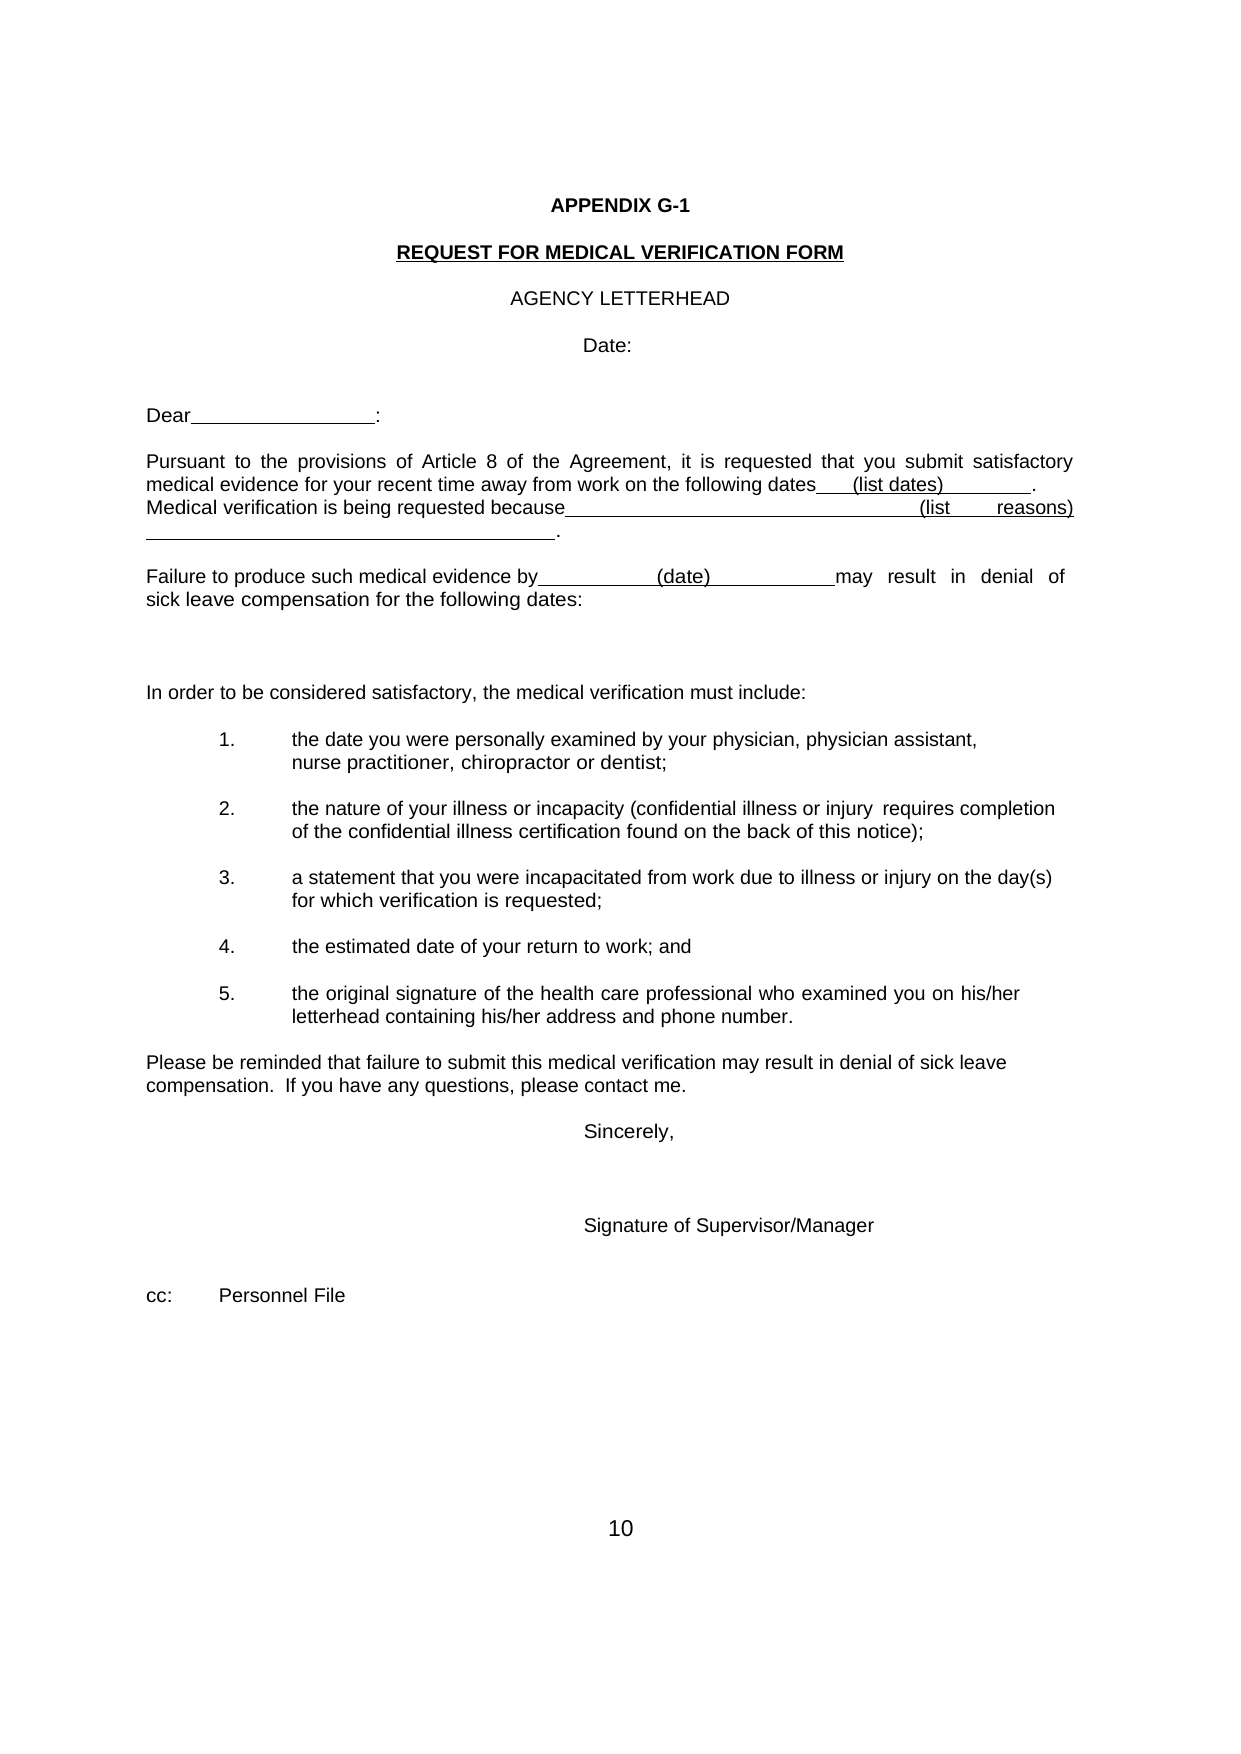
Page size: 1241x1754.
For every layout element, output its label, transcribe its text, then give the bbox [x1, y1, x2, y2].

list the nature of your illness or incapacity (confidential illness or injury requires completion of the confidential illness certification found on the back of this notice); [219, 797, 1068, 843]
text REQUEST FOR MEDICAL VERIFICATION FORM [133, 241, 1107, 263]
text Please be reminded that failure to submit this medical verification may result in denial of sick leave compensation. If you have any questions, please contact me. [146, 1051, 1091, 1097]
list the original signature of the health care professional who examined you on his/her letterhead containing his/her address and phone number. [219, 982, 1026, 1028]
text Pursuant to the provisions of Article 8 of the Agreement, it is requested that you submit satisfactory medical evidence for your recent time away from work on the following dates (list dates) . Medical verification is being requested because (list reasons) . [146, 450, 1073, 541]
text Dear : [146, 403, 1107, 426]
text In order to be considered satisfactory, the medical verification must include: [146, 681, 1107, 704]
text AGENCY LETTERHEAD [133, 287, 1107, 310]
subtitle APPENDIX G-1 [133, 194, 1107, 217]
text Failure to produce such medical evidence by (date) may result in denial of sick leave compensation for the following dates: [146, 565, 1065, 611]
list the estimated date of your return to work; and [219, 935, 1107, 958]
text Date: [156, 334, 1059, 356]
text Signature of Supervisor/Manager [583, 1213, 1107, 1236]
list a statement that you were incapacitated from work due to illness or injury on the day(s) for which verification is requested; [219, 866, 1072, 912]
text cc: Personnel File [146, 1283, 1107, 1306]
list the date you were personally examined by your physician, physician assistant, nurse practitioner, chiropractor or dentist; [219, 728, 1024, 773]
text Sincerely, [583, 1120, 1107, 1143]
